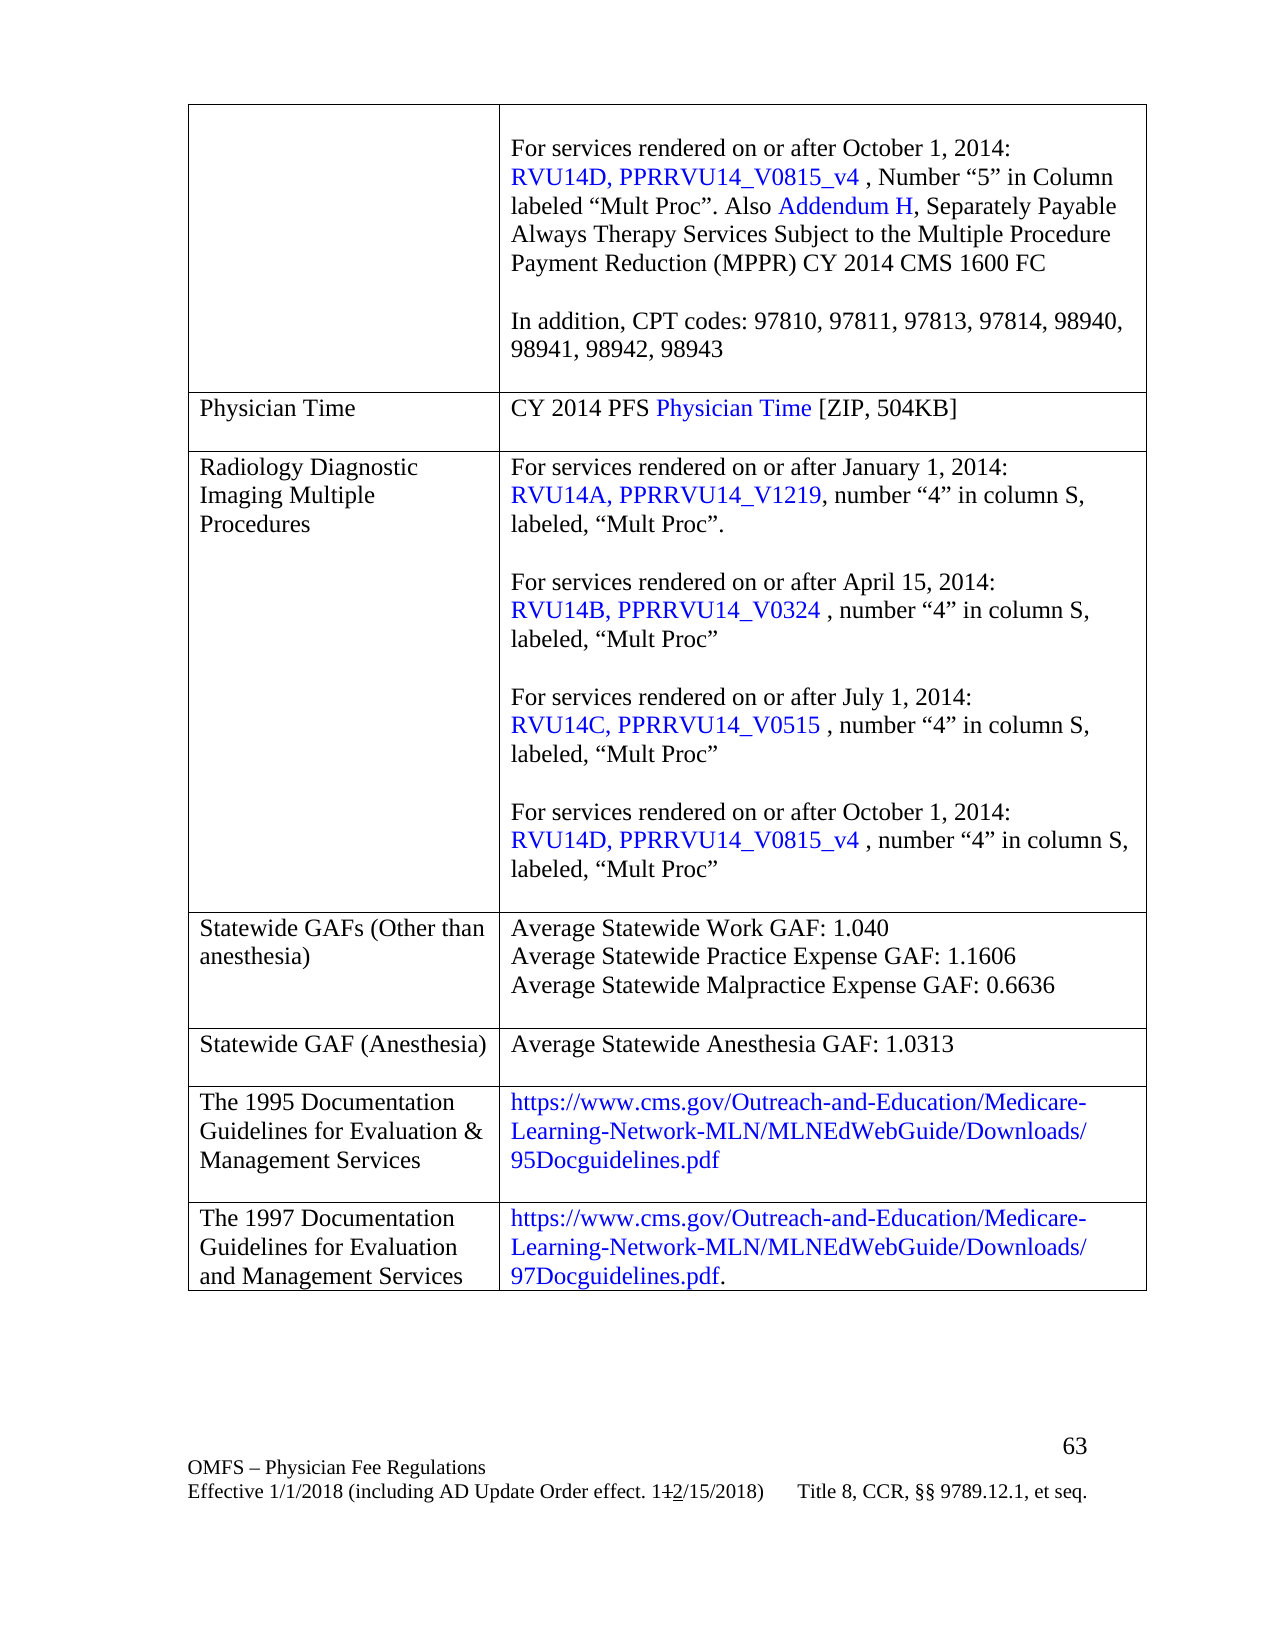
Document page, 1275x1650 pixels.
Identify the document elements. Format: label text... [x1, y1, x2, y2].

table_cell Statewide GAFs (Other than anesthesia) [189, 913, 499, 1028]
table_cell https://www.cms.gov/Outreach-and-Education/Medicare-Learning-Network-MLN/MLNEdWebGuide/Downloads/97Docguidelines.pdf. [500, 1203, 1146, 1289]
table_cell Average Statewide Anesthesia GAF: 1.0313 [500, 1029, 1146, 1086]
table_cell The 1995 Documentation Guidelines for Evaluation & Management Services [189, 1087, 499, 1202]
table_cell https://www.cms.gov/Outreach-and-Education/Medicare-Learning-Network-MLN/MLNEdWebGuide/Downloads/95Docguidelines.pdf [500, 1087, 1146, 1202]
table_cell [189, 105, 499, 392]
table_cell The 1997 Documentation Guidelines for Evaluation and Management Services [189, 1203, 499, 1289]
table_cell Radiology Diagnostic Imaging Multiple Procedures [189, 452, 499, 912]
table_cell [500, 105, 1146, 392]
table_cell For services rendered on or after January 1, 2014: RVU14A, PPRRVU14_V1219, number “4” in column S, labeled, “Mult Proc”. For services rendered on or after April 15, 2014: RVU14B, PPRRVU14_V0324 , number “4” in column S, labeled, “Mult Proc” For services rendered on or after July 1, 2014: RVU14C, PPRRVU14_V0515 , number “4” in column S, labeled, “Mult Proc” For services rendered on or after October 1, 2014: RVU14D, PPRRVU14_V0815_v4 , number “4” in column S, labeled, “Mult Proc” [500, 452, 1146, 912]
table_cell Physician Time [189, 393, 499, 451]
table_cell Average Statewide Work GAF: 1.040 Average Statewide Practice Expense GAF: 1.1606 Average Statewide Malpractice Expense GAF: 0.6636 [500, 913, 1146, 1028]
table_cell CY 2014 PFS Physician Time [ZIP, 504KB] [500, 393, 1146, 451]
table_cell Statewide GAF (Anesthesia) [189, 1029, 499, 1086]
